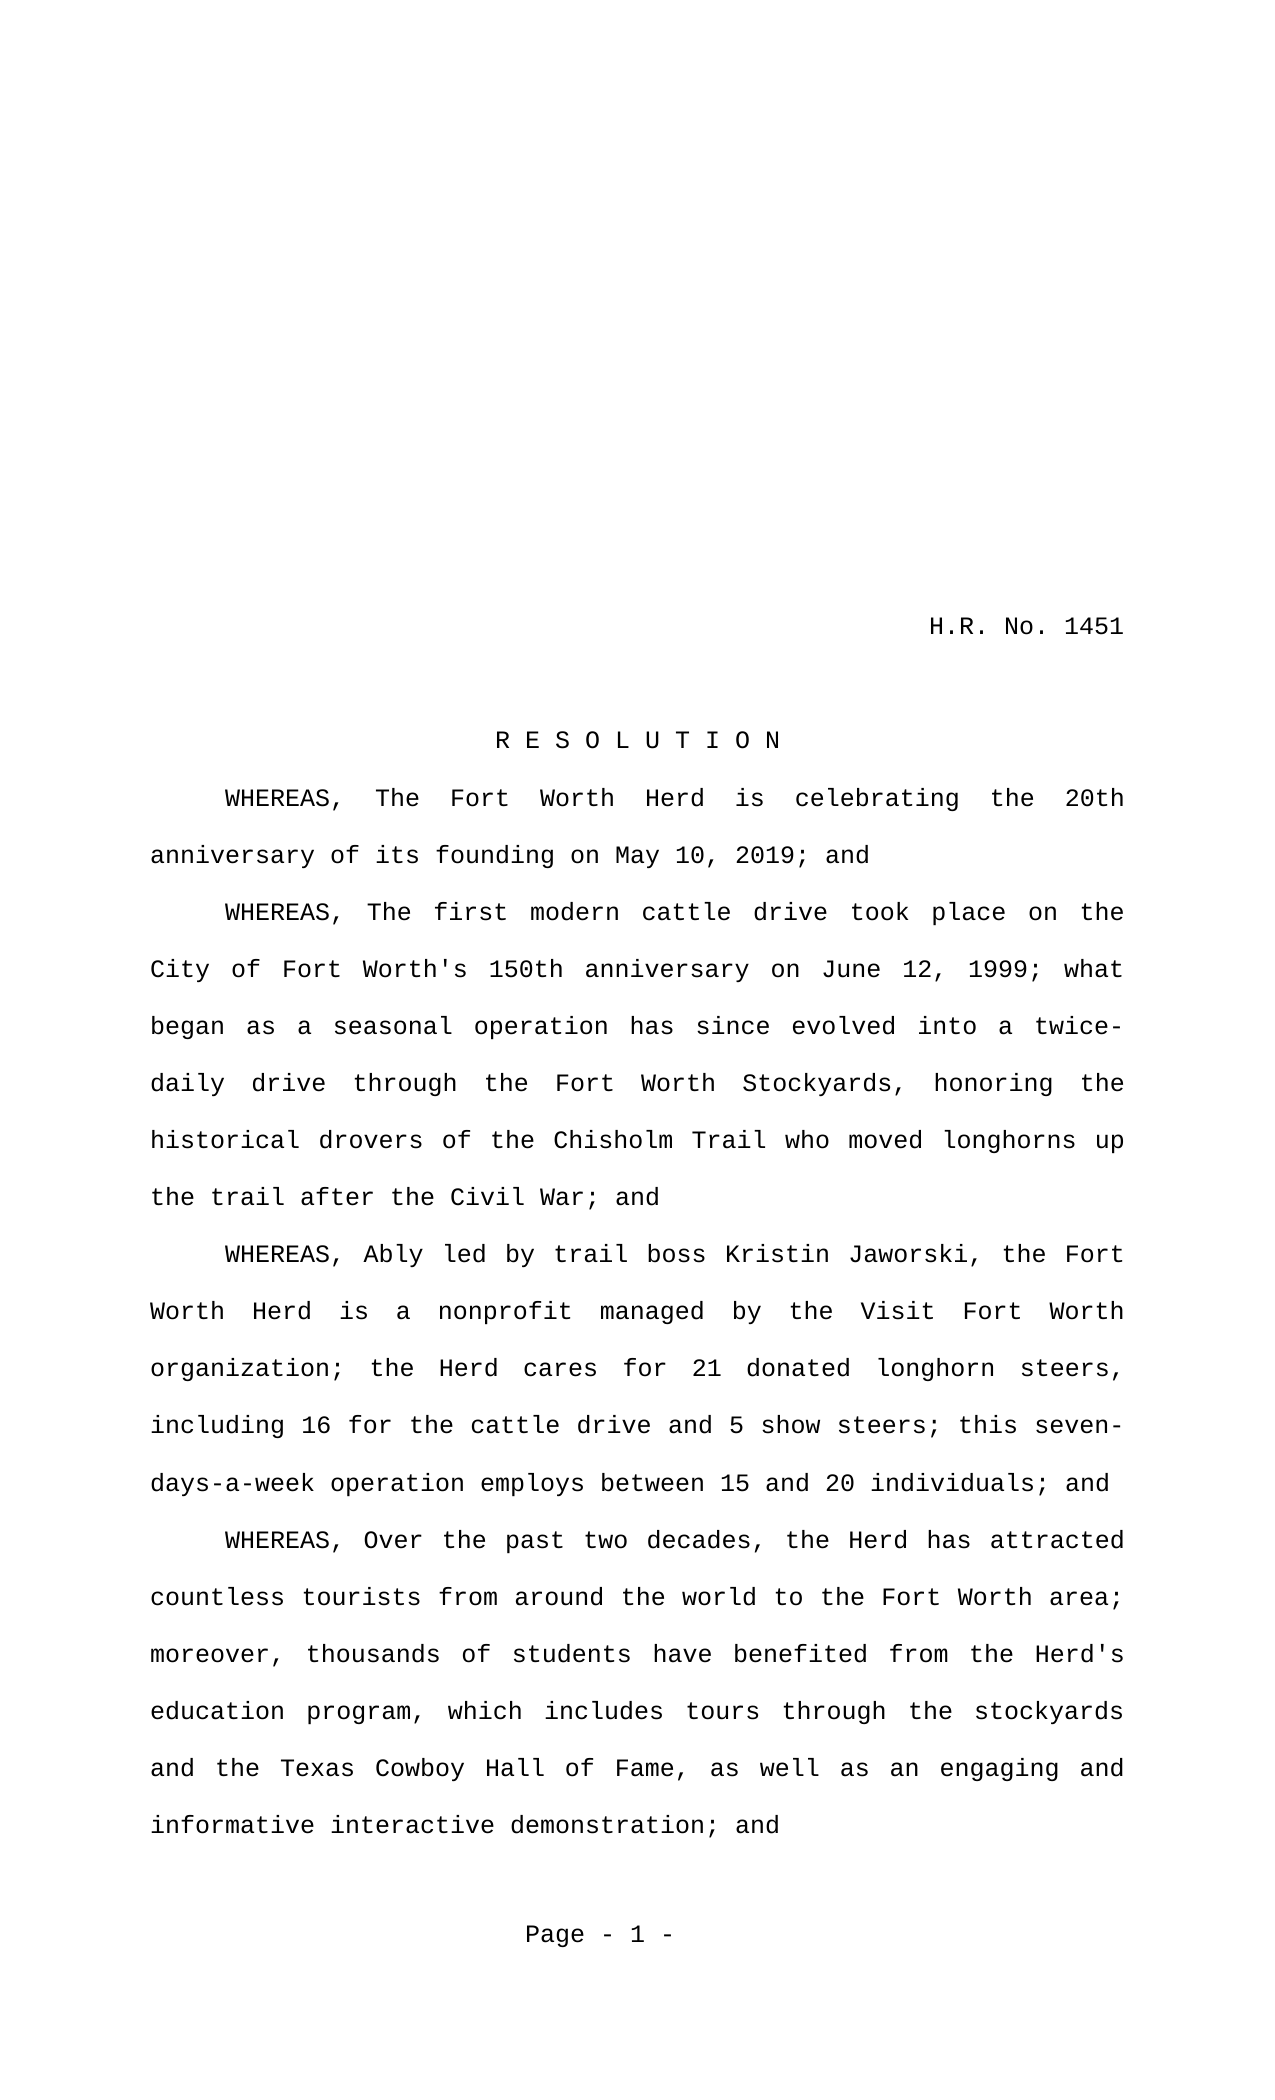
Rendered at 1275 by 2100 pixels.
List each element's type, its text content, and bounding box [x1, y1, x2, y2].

text R E S O L U T I O N [150, 728, 1125, 756]
text WHEREAS, Ably led by trail boss Kristin Jaworski, the Fort Worth Herd is a nonprofit managed by the Visit Fort Worth organization; the Herd cares for 21 donated longhorn steers, including 16 for the cattle drive and 5 show steers; this seven-days-a-week operation employs between 15 and 20 individuals; and [150, 1242, 1125, 1498]
text WHEREAS, Over the past two decades, the Herd has attracted countless tourists from around the world to the Fort Worth area; moreover, thousands of students have benefited from the Herd's education program, which includes tours through the stockyards and the Texas Cowboy Hall of Fame, as well as an engaging and informative interactive demonstration; and [150, 1527, 1125, 1841]
text WHEREAS, The Fort Worth Herd is celebrating the 20th anniversary of its founding on May 10, 2019; and [150, 785, 1125, 871]
text H.R. No. 1451 [150, 614, 1125, 642]
text WHEREAS, The first modern cattle drive took place on the City of Fort Worth's 150th anniversary on June 12, 1999; what began as a seasonal operation has since evolved into a twice-daily drive through the Fort Worth Stockyards, honoring the historical drovers of the Chisholm Trail who moved longhorns up the trail after the Civil War; and [150, 899, 1125, 1213]
